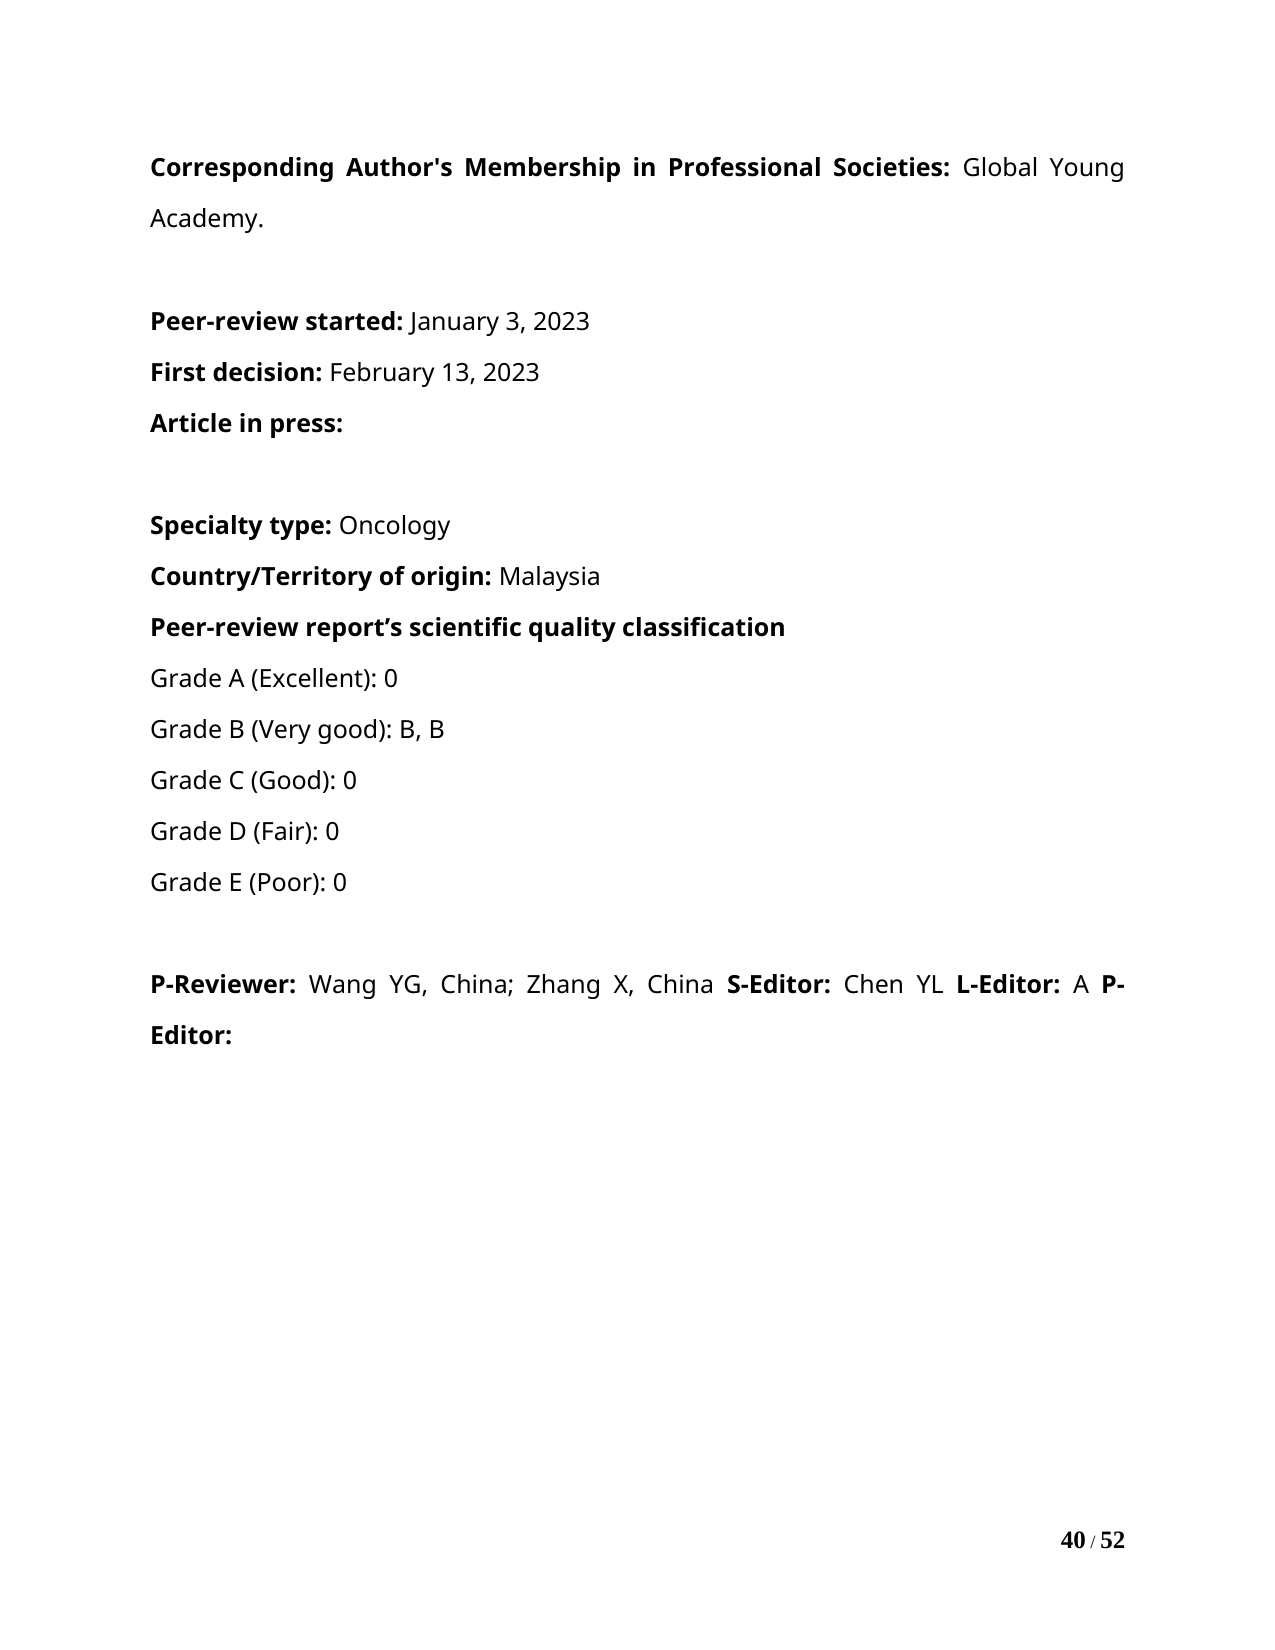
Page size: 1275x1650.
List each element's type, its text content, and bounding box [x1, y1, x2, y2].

text Grade C (Good): 0 [150, 762, 1125, 797]
text Peer-review started: January 3, 2023 [150, 303, 1125, 337]
text Corresponding Author's Membership in Professional Societies: Global Young Academy. [150, 150, 1125, 235]
text Article in press: [150, 405, 1125, 439]
text Peer-review report’s scientific quality classification [150, 609, 1125, 643]
text Specialty type: Oncology [150, 507, 1125, 541]
text First decision: February 13, 2023 [150, 354, 1125, 388]
text Grade B (Very good): B, B [150, 711, 1125, 746]
text P-Reviewer: Wang YG, China; Zhang X, China S-Editor: Chen YL L-Editor: A P-Editor: [150, 967, 1125, 1052]
text Grade A (Excellent): 0 [150, 660, 1125, 694]
text Country/Territory of origin: Malaysia [150, 558, 1125, 592]
text Grade D (Fair): 0 [150, 813, 1125, 848]
text Grade E (Poor): 0 [150, 864, 1125, 899]
